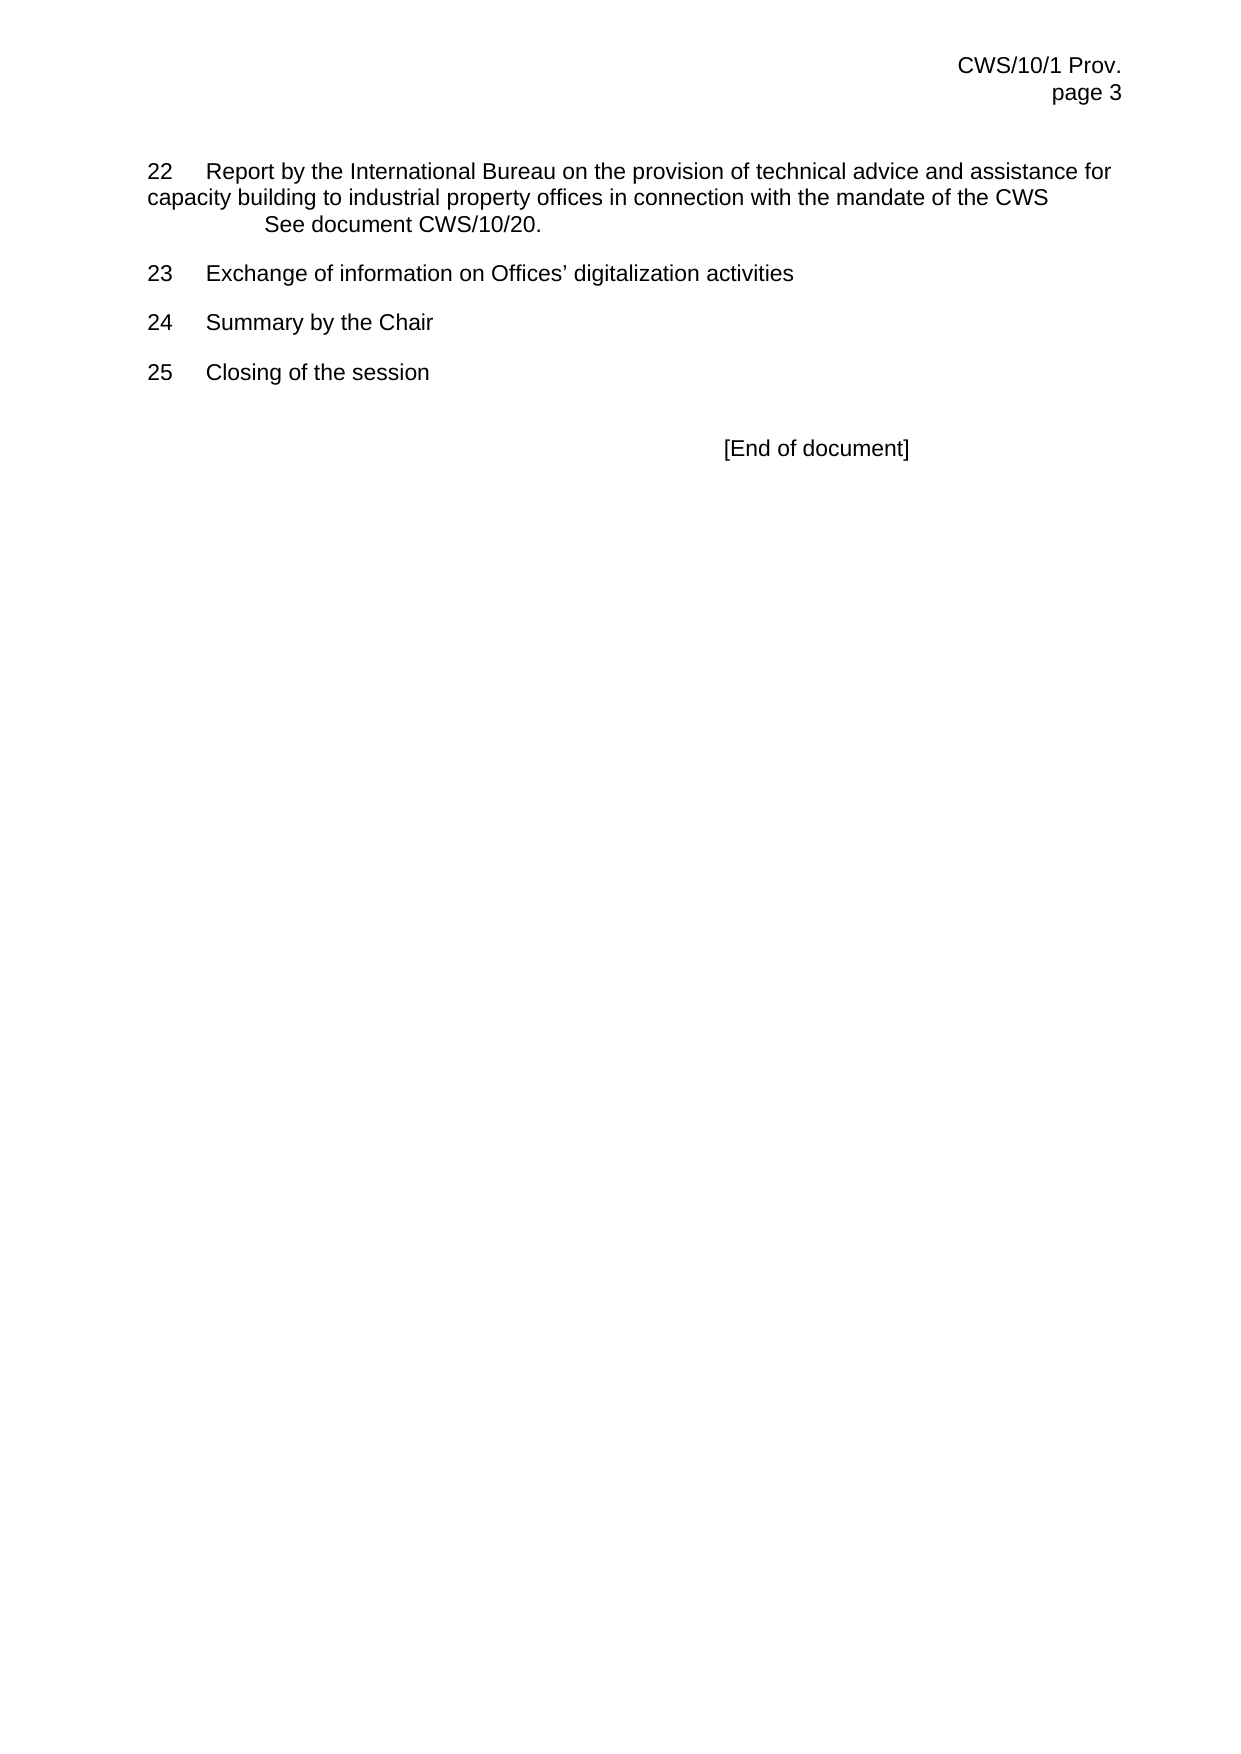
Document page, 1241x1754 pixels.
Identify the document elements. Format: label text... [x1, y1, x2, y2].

text Summary by the Chair [147, 309, 1122, 336]
text [End of document] [723, 434, 1122, 461]
text Closing of the session [147, 358, 1122, 385]
text Report by the International Bureau on the provision of technical advice and assistance for capacity building to industrial property offices in connection with the mandate of the CWS See document CWS/10/20. [147, 158, 1122, 237]
text Exchange of information on Offices’ digitalization activities [147, 260, 1122, 286]
